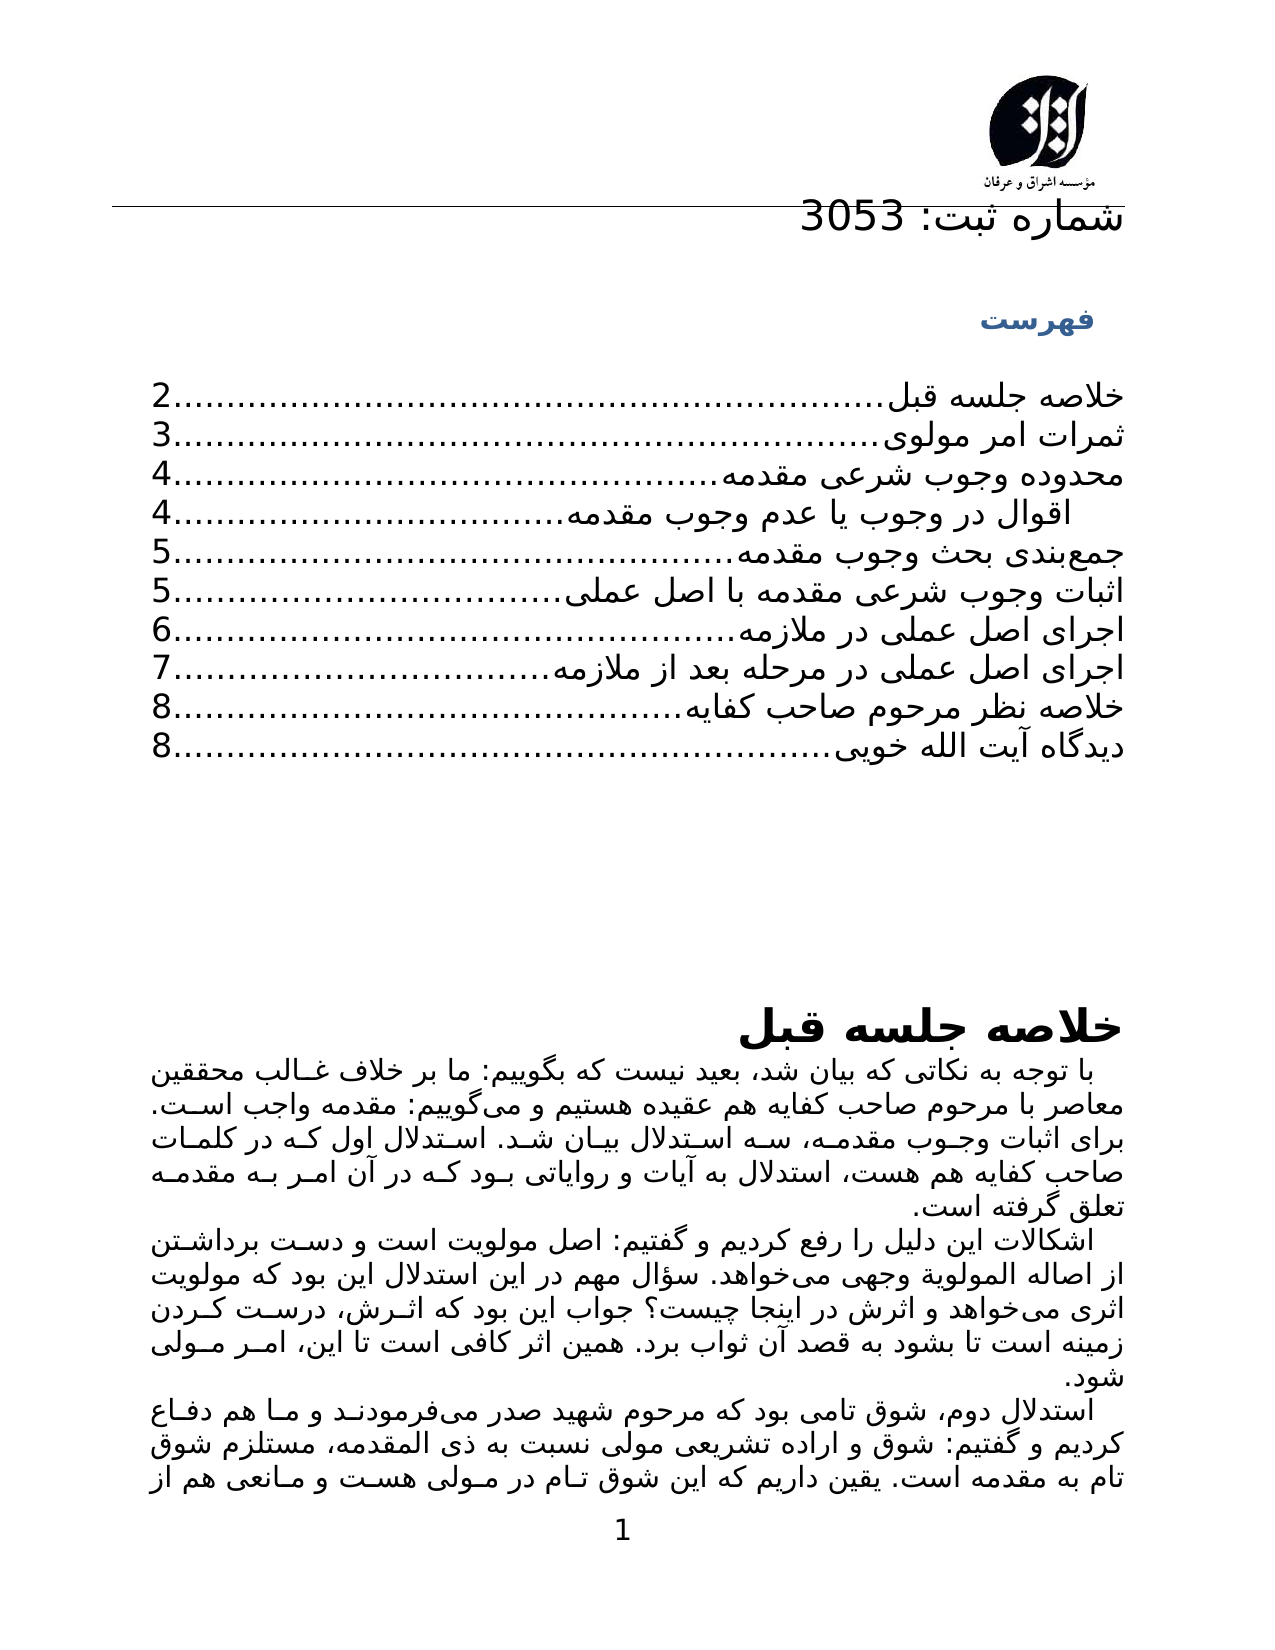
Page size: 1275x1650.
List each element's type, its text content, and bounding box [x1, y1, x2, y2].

text اشکالات این دلیل را رفع کردیم و گفتیم: اصل مولویت است و دست برداشتن از اصاله المولویة وجهی می‌خواهد. سؤال مهم در این استدلال این بود که مولویت اثری می‌خواهد و اثرش در اینجا چیست؟ جواب این بود که اثرش، درست کردن زمینه است تا بشود به قصد آن ثواب برد. همین اثر کافی است تا این، امر مولی شود. [150, 1223, 1125, 1393]
subtitle خلاصه جلسه قبل [150, 1000, 1125, 1053]
picture [980, 75, 1096, 192]
text با توجه به نکاتی که بیان شد، بعید نیست که بگوییم: ما بر خلاف غالب محققین معاصر با مرحوم صاحب کفایه هم عقیده هستیم و می‌گوییم: مقدمه واجب است. برای اثبات وجوب مقدمه، سه استدلال بیان شد. استدلال اول که در کلمات صاحب کفایه هم هست، استدلال به آیات و روایاتی بود که در آن امر به مقدمه تعلق گرفته است. [150, 1053, 1125, 1223]
